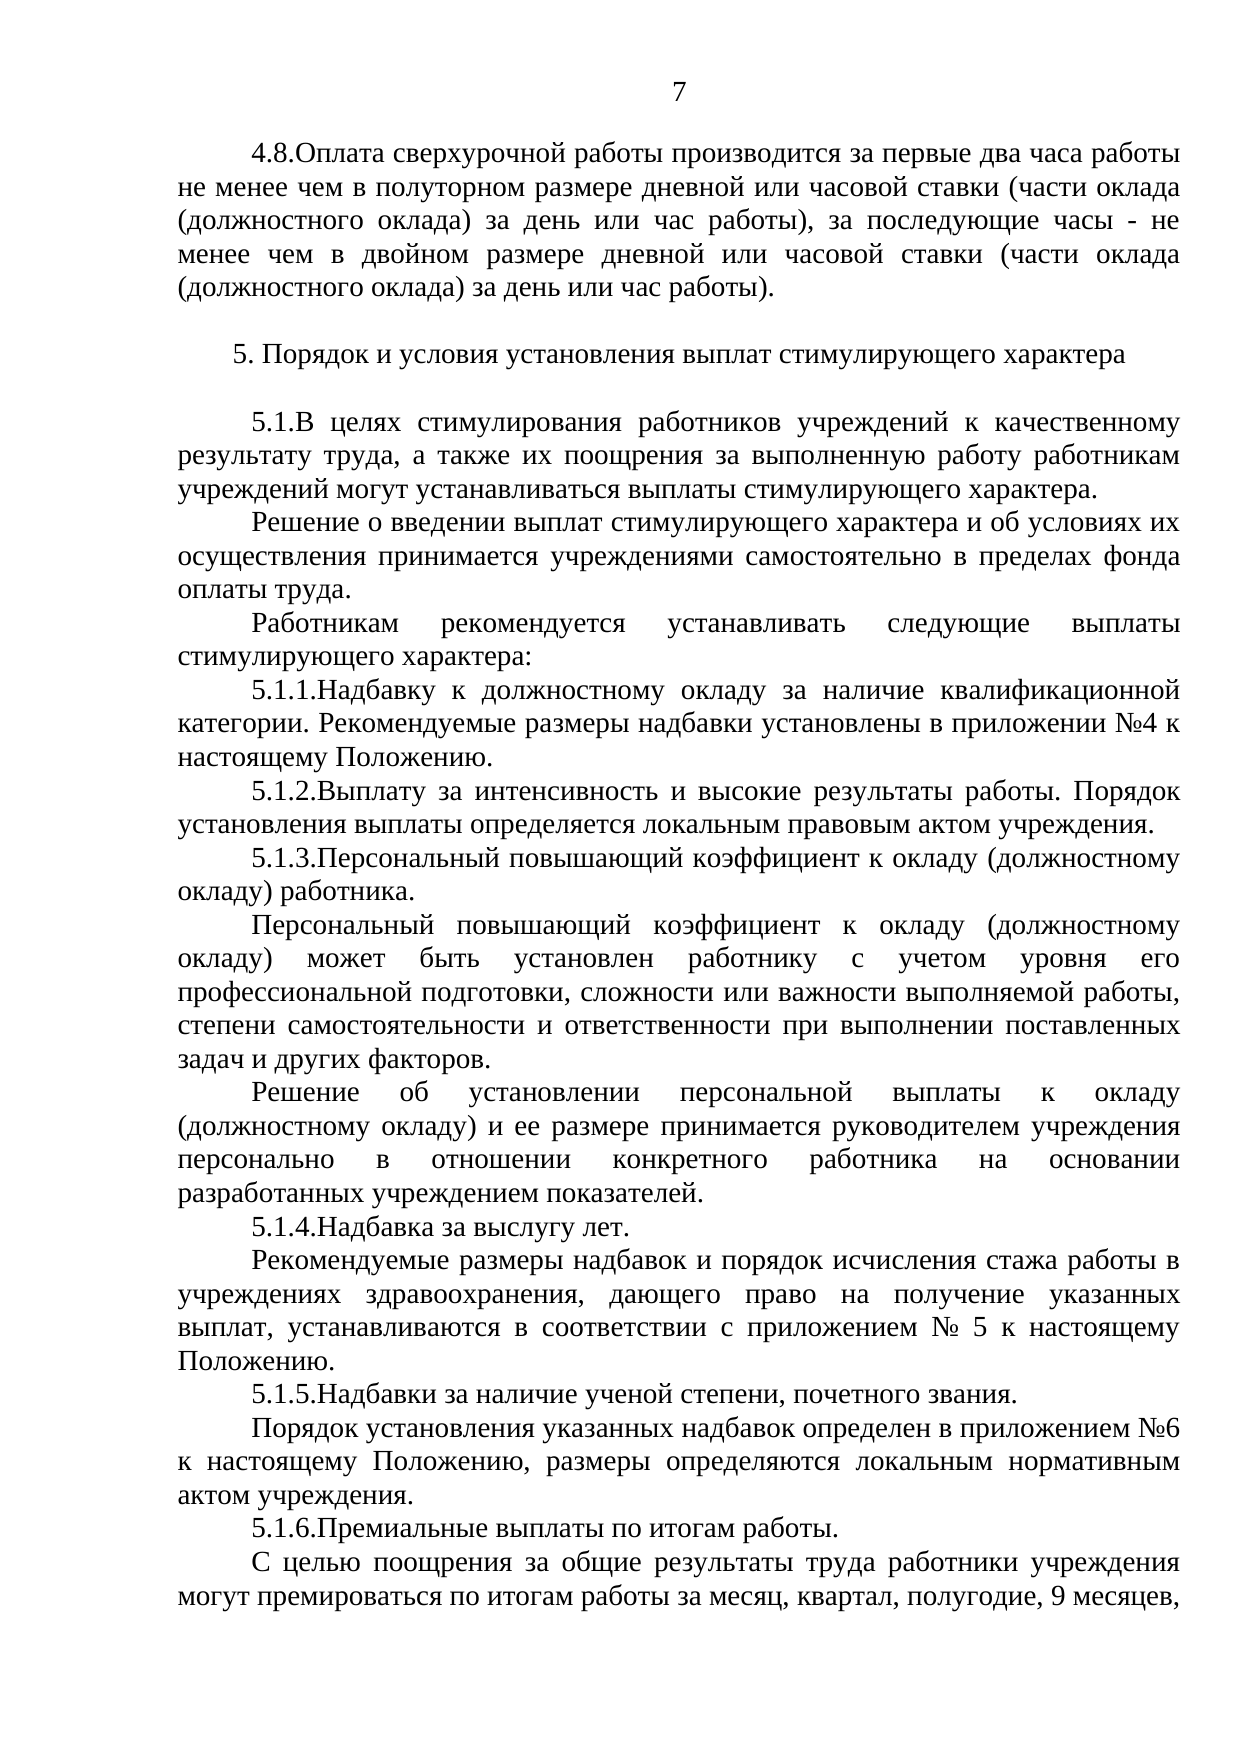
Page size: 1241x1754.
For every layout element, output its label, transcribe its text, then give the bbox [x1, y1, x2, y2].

text 4.8.Оплата сверхурочной работы производится за первые два часа работы не менее чем в полуторном размере дневной или часовой ставки (части оклада (должностного оклада) за день или час работы), за последующие часы - не менее чем в двойном размере дневной или часовой ставки (части оклада (должностного оклада) за день или час работы). [177, 135, 1181, 303]
text 5. Порядок и условия установления выплат стимулирующего характера [177, 337, 1181, 370]
text Порядок установления указанных надбавок определен в приложением №6 к настоящему Положению, размеры определяются локальным нормативным актом учреждения. [177, 1410, 1181, 1511]
text 5.1.1.Надбавку к должностному окладу за наличие квалификационной категории. Рекомендуемые размеры надбавки установлены в приложении №4 к настоящему Положению. [177, 672, 1181, 773]
text 5.1.3.Персональный повышающий коэффициент к окладу (должностному окладу) работника. [177, 840, 1181, 907]
text 5.1.4.Надбавка за выслугу лет. [177, 1209, 1181, 1242]
text Рекомендуемые размеры надбавок и порядок исчисления стажа работы в учреждениях здравоохранения, дающего право на получение указанных выплат, устанавливаются в соответствии с приложением № 5 к настоящему Положению. [177, 1242, 1181, 1376]
text 5.1.В целях стимулирования работников учреждений к качественному результату труда, а также их поощрения за выполненную работу работникам учреждений могут устанавливаться выплаты стимулирующего характера. [177, 404, 1181, 504]
text 5.1.2.Выплату за интенсивность и высокие результаты работы. Порядок установления выплаты определяется локальным правовым актом учреждения. [177, 773, 1181, 840]
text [177, 1544, 1181, 1611]
text Решение об установлении персональной выплаты к окладу (должностному окладу) и ее размере принимается руководителем учреждения персонально в отношении конкретного работника на основании разработанных учреждением показателей. [177, 1074, 1181, 1209]
text 5.1.5.Надбавки за наличие ученой степени, почетного звания. [177, 1376, 1181, 1410]
text 5.1.6.Премиальные выплаты по итогам работы. [177, 1511, 1181, 1544]
text Работникам рекомендуется устанавливать следующие выплаты стимулирующего характера: [177, 605, 1181, 672]
text Решение о введении выплат стимулирующего характера и об условиях их осуществления принимается учреждениями самостоятельно в пределах фонда оплаты труда. [177, 504, 1181, 605]
text Персональный повышающий коэффициент к окладу (должностному окладу) может быть установлен работнику с учетом уровня его профессиональной подготовки, сложности или важности выполняемой работы, степени самостоятельности и ответственности при выполнении поставленных задач и других факторов. [177, 907, 1181, 1074]
